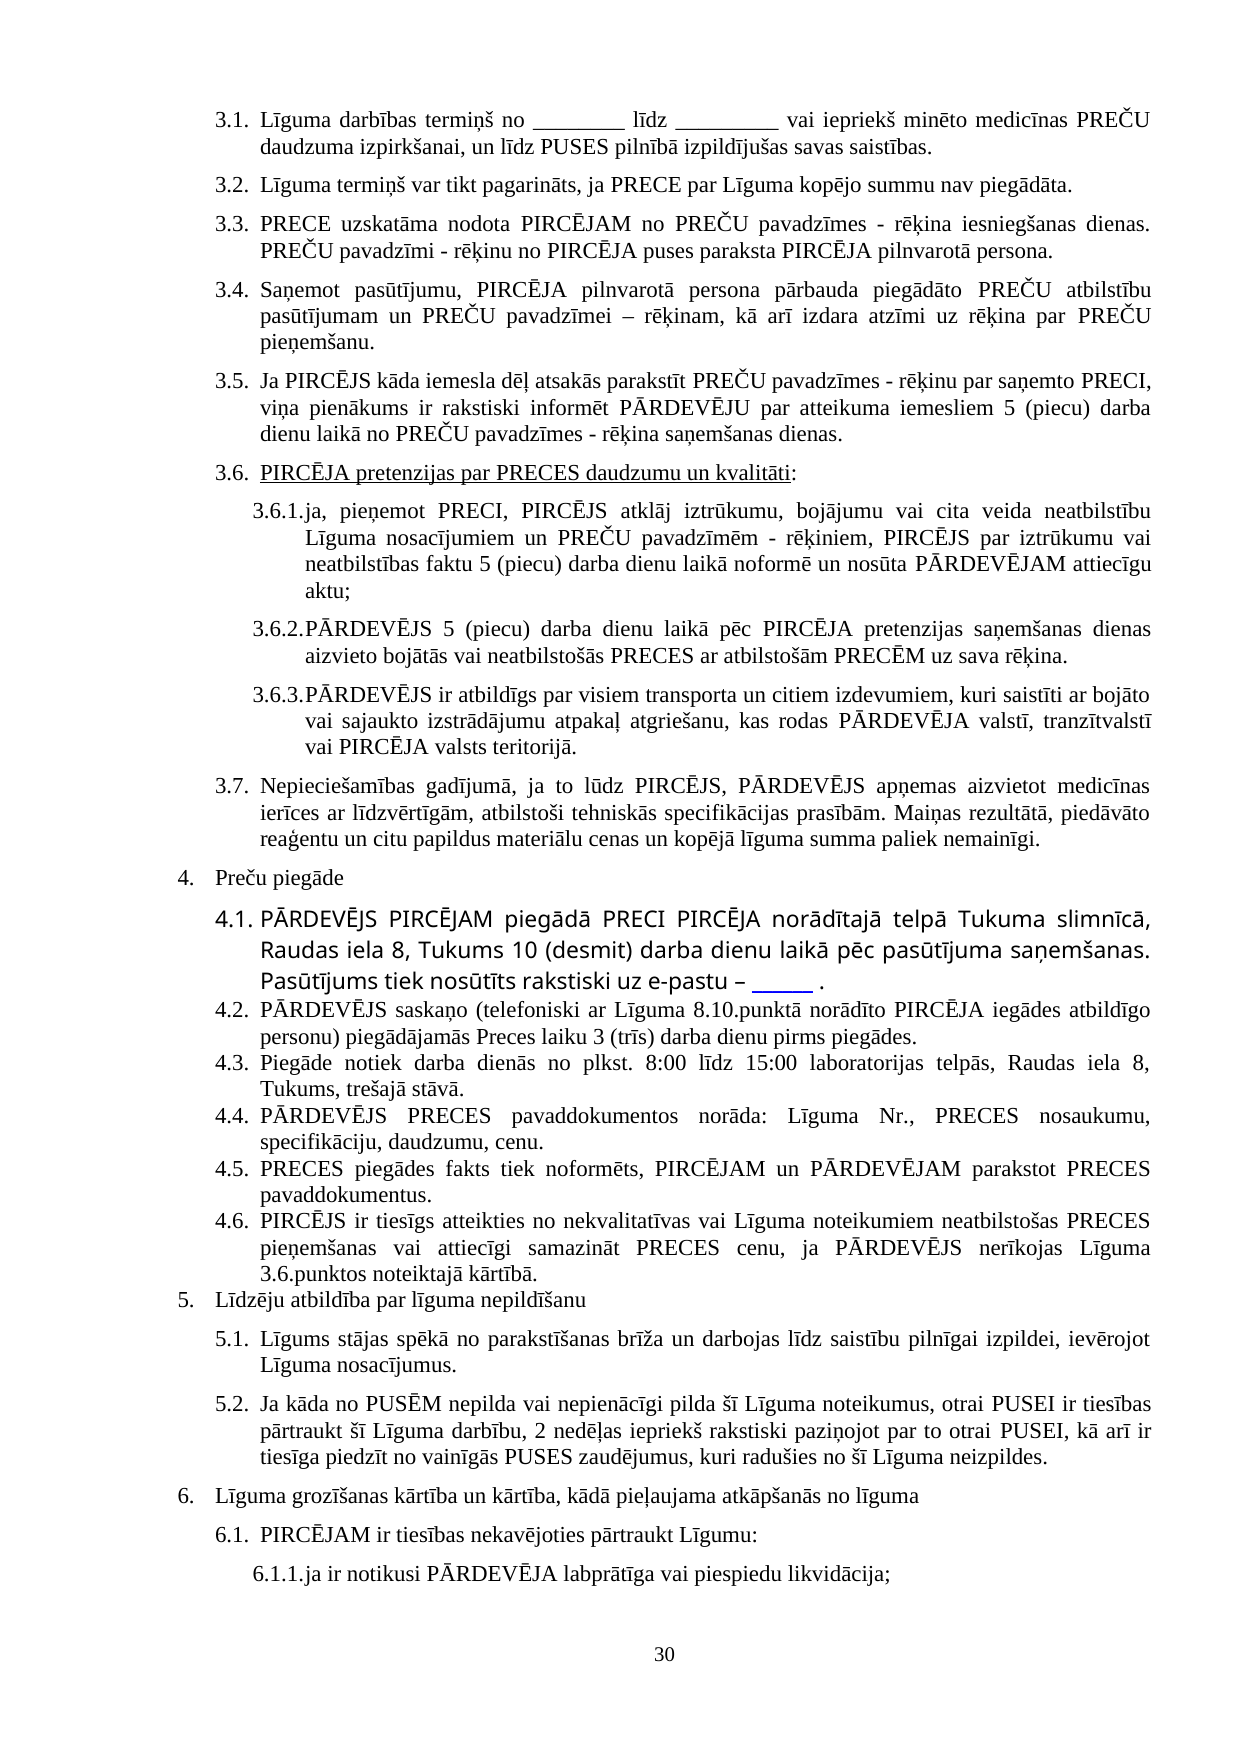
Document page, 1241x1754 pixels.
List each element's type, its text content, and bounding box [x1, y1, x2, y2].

list Līdzēju atbildība par līguma nepildīšanu [177, 1286, 1152, 1313]
list PIRCĒJAm ir tiesības nekavējoties pārtraukt Līgumu: [215, 1521, 1152, 1547]
list PĀRDEVĒJS saskaņo (telefoniski ar Līguma 8.10.punktā norādīto PIRCĒJA iegādes atbildīgo personu) piegādājamās Preces laiku 3 (trīs) darba dienu pirms piegādes. [215, 996, 1152, 1049]
list PĀRDEVĒJS PRECES pavaddokumentos norāda: Līguma Nr., PRECES nosaukumu, specifikāciju, daudzumu, cenu. [215, 1102, 1152, 1154]
list PĀRDEVĒJS ir atbildīgs par visiem transporta un citiem izdevumiem, kuri saistīti ar bojāto vai sajaukto izstrādājumu atpakaļ atgriešanu, kas rodas PĀRDEVĒJA valstī, tranzītvalstī vai PIRCĒJA valsts teritorijā. [252, 681, 1152, 760]
list Piegāde notiek darba dienās no plkst. 8:00 līdz 15:00 laboratorijas telpās, Raudas iela 8, Tukums, trešajā stāvā. [215, 1049, 1152, 1102]
list Preču piegāde [177, 864, 1152, 890]
list Saņemot pasūtījumu, PIRCĒJA pilnvarotā persona pārbauda piegādāto preču atbilstību pasūtījumam un PREČU pavadzīmei – rēķinam, kā arī izdara atzīmi uz rēķina par preču pieņemšanu. [215, 276, 1152, 355]
list PIRCĒJS ir tiesīgs atteikties no nekvalitatīvas vai Līguma noteikumiem neatbilstošas PRECES pieņemšanas vai attiecīgi samazināt PRECES cenu, ja PĀRDEVĒJS nerīkojas Līguma 3.6.punktos noteiktajā kārtībā. [215, 1207, 1152, 1286]
list Prece uzskatāma nodota PIRCĒJAm no preču pavadzīmes - rēķina iesniegšanas dienas. Preču pavadzīmi - rēķinu no PIRCĒJA puses paraksta PIRCĒJA pilnvarotā persona. [215, 210, 1152, 263]
list ja ir notikusi PĀRDEVĒJA labprātīga vai piespiedu likvidācija; [252, 1560, 1152, 1586]
list Ja kāda no pusēm nepilda vai nepienācīgi pilda šī Līguma noteikumus, otrai pusei ir tiesības pārtraukt šī Līguma darbību, 2 nedēļas iepriekš rakstiski paziņojot par to otrai pusei, kā arī ir tiesīga piedzīt no vainīgās puses zaudējumus, kuri radušies no šī Līguma neizpildes. [215, 1390, 1152, 1469]
list Ja PIRCĒJS kāda iemesla dēļ atsakās parakstīt preču pavadzīmes - rēķinu par saņemto preci, viņa pienākums ir rakstiski informēt PĀRDEVĒJU par atteikuma iemesliem 5 (piecu) darba dienu laikā no preču pavadzīmes - rēķina saņemšanas dienas. [215, 367, 1152, 446]
list Līguma darbības termiņš no ________ līdz _________ vai iepriekš minēto medicīnas PREČU daudzuma izpirkšanai, un līdz PUSES pilnībā izpildījušas savas saistības. [215, 106, 1152, 159]
list PRECES piegādes fakts tiek noformēts, PIRCĒJAM un PĀRDEVĒJAM parakstot PRECES pavaddokumentus. [215, 1154, 1152, 1207]
list PĀRDEVĒJS PIRCĒJAM piegādā PRECI PIRCĒJA norādītajā telpā Tukuma slimnīcā, Raudas iela 8, Tukums 10 (desmit) darba dienu laikā pēc pasūtījuma saņemšanas. Pasūtījums tiek nosūtīts rakstiski uz e-pastu – ______ . [215, 903, 1152, 996]
list Līgums stājas spēkā no parakstīšanas brīža un darbojas līdz saistību pilnīgai izpildei, ievērojot Līguma nosacījumus. [215, 1325, 1152, 1378]
list ja, pieņemot preci, PIRCĒJS atklāj iztrūkumu, bojājumu vai cita veida neatbilstību Līguma nosacījumiem un preču pavadzīmēm - rēķiniem, PIRCĒJS par iztrūkumu vai neatbilstības faktu 5 (piecu) darba dienu laikā noformē un nosūta PĀRDEVĒJAm attiecīgu aktu; [252, 498, 1152, 603]
list Nepieciešamības gadījumā, ja to lūdz PIRCĒJS, PĀRDEVĒJS apņemas aizvietot medicīnas ierīces ar līdzvērtīgām, atbilstoši tehniskās specifikācijas prasībām. Maiņas rezultātā, piedāvāto reaģentu un citu papildus materiālu cenas un kopējā līguma summa paliek nemainīgi. [215, 772, 1152, 851]
list Līguma termiņš var tikt pagarināts, ja prece par Līguma kopējo summu nav piegādāta. [215, 172, 1152, 198]
list PĀRDEVĒJS 5 (piecu) darba dienu laikā pēc PIRCĒJA pretenzijas saņemšanas dienas aizvieto bojātās vai neatbilstošās preces ar atbilstošām precēm uz sava rēķina. [252, 616, 1152, 668]
list Līguma grozīšanas kārtība un kārtība, kādā pieļaujama atkāpšanās no līguma [177, 1482, 1152, 1508]
list PIRCĒJA pretenzijas par preces daudzumu un kvalitāti: [215, 459, 1152, 485]
